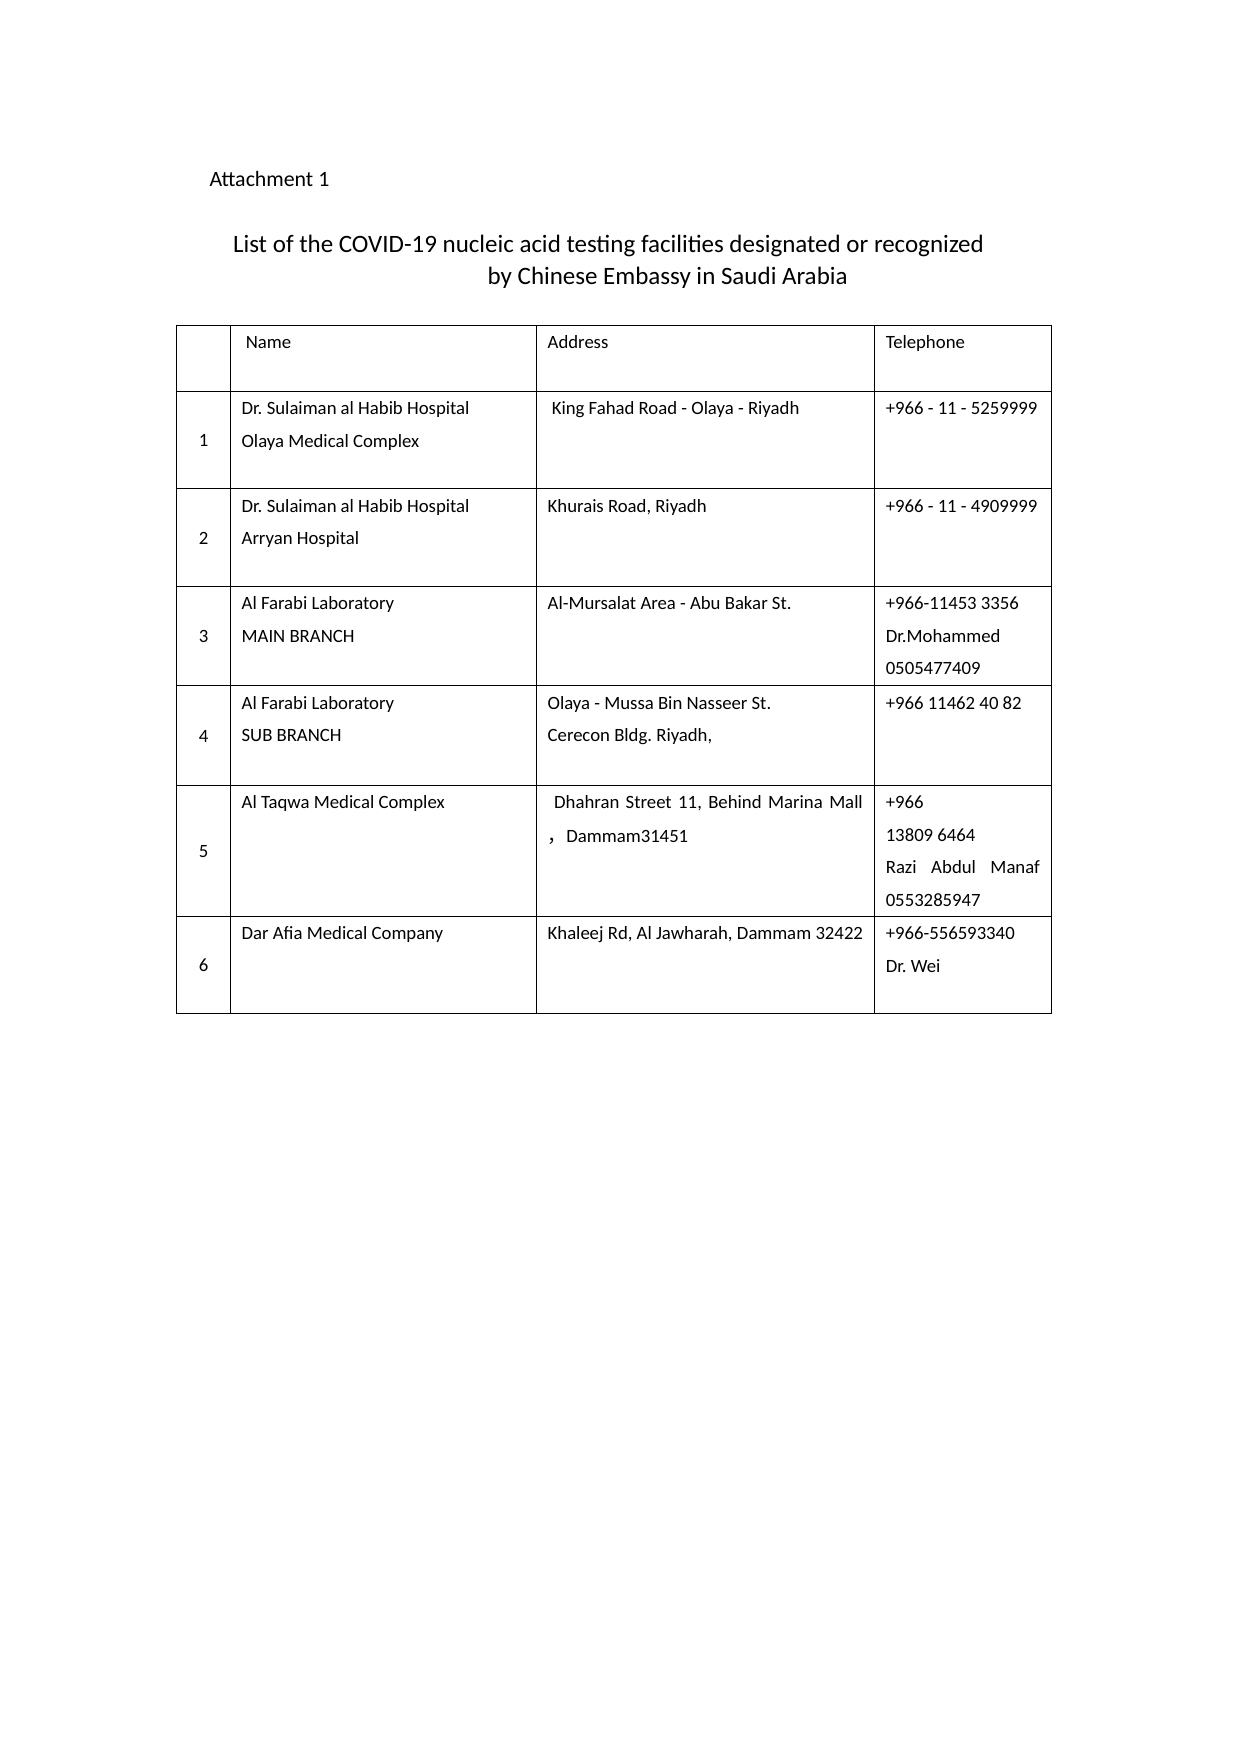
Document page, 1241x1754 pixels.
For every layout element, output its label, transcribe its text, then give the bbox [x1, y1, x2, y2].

table_cell 3 [177, 587, 230, 685]
table_cell +966 13809 6464 Razi Abdul Manaf 0553285947 [875, 786, 1051, 916]
table_cell 5 [177, 786, 230, 916]
text Attachment 1 [187, 162, 1053, 194]
table_cell Dr. Sulaiman al Habib Hospital Olaya Medical Complex [231, 392, 536, 488]
table_header [177, 326, 230, 391]
table_cell Dhahran Street 11, Behind Marina Mall ，Dammam31451 [537, 786, 874, 916]
table_cell 4 [177, 686, 230, 785]
text List of the COVID-19 nucleic acid testing facilities designated or recognized [187, 227, 1053, 259]
table_header Address [537, 326, 874, 391]
table_header Name [231, 326, 536, 391]
table_cell Khurais Road, Riyadh [537, 489, 874, 586]
table_cell +966 11462 40 82 [875, 686, 1051, 785]
table_cell Olaya - Mussa Bin Nasseer St. Cerecon Bldg. Riyadh, [537, 686, 874, 785]
table_cell +966 - 11 - 5259999 [875, 392, 1051, 488]
table_cell 2 [177, 489, 230, 586]
table_cell Dr. Sulaiman al Habib Hospital Arryan Hospital [231, 489, 536, 586]
table_cell Khaleej Rd, Al Jawharah, Dammam 32422 [537, 917, 874, 1013]
table_cell +966-11453 3356 Dr.Mohammed 0505477409 [875, 587, 1051, 685]
table_cell Al Taqwa Medical Complex [231, 786, 536, 916]
table_header Telephone [875, 326, 1051, 391]
table_cell King Fahad Road - Olaya - Riyadh [537, 392, 874, 488]
table_cell 6 [177, 917, 230, 1013]
table_cell Al Farabi Laboratory SUB BRANCH [231, 686, 536, 785]
table_cell +966-556593340 Dr. Wei [875, 917, 1051, 1013]
table_cell 1 [177, 392, 230, 488]
text by Chinese Embassy in Saudi Arabia [187, 259, 1053, 292]
table_cell Al-Mursalat Area - Abu Bakar St. [537, 587, 874, 685]
table_cell Dar Afia Medical Company [231, 917, 536, 1013]
table_cell Al Farabi Laboratory MAIN BRANCH [231, 587, 536, 685]
table_cell +966 - 11 - 4909999 [875, 489, 1051, 586]
